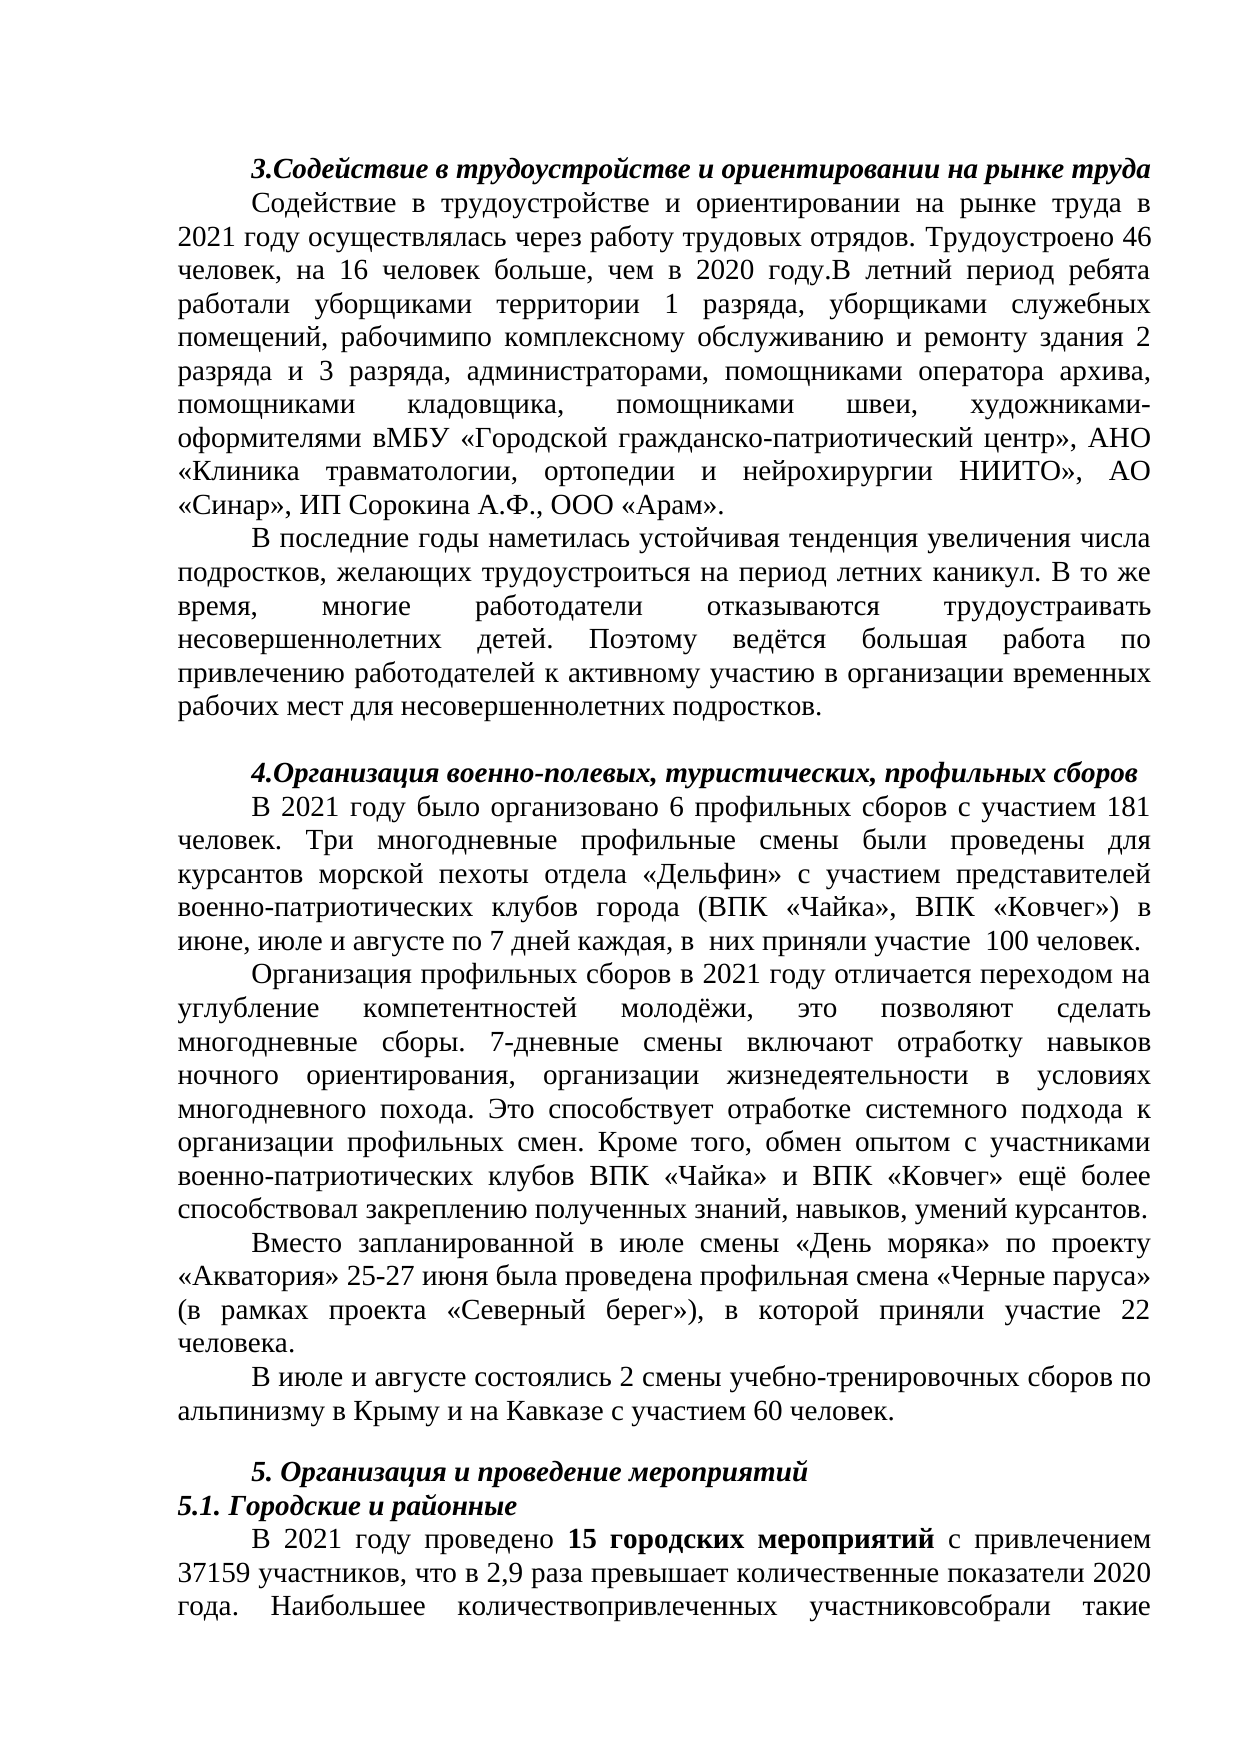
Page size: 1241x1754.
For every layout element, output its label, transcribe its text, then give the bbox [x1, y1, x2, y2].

text В последние годы наметилась устойчивая тенденция увеличения числа подростков, желающих трудоустроиться на период летних каникул. В то же время, многие работодатели отказываются трудоустраивать несовершеннолетних детей. Поэтому ведётся большая работа по привлечению работодателей к активному участию в организации временных рабочих мест для несовершеннолетних подростков. [177, 521, 1152, 722]
text В 2021 году было организовано 6 профильных сборов с участием 181 человек. Три многодневные профильные смены были проведены для курсантов морской пехоты отдела «Дельфин» с участием представителей военно-патриотических клубов города (ВПК «Чайка», ВПК «Ковчег») в июне, июле и августе по 7 дней каждая, в них приняли участие 100 человек. [177, 789, 1152, 957]
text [177, 1521, 1152, 1622]
list 3.Содействие в трудоустройстве и ориентировании на рынке труда [177, 152, 1152, 185]
text В июле и августе состоялись 2 смены учебно-тренировочных сборов по альпинизму в Крыму и на Кавказе с участием 60 человек. [177, 1359, 1152, 1426]
text 5.1. Городские и районные [177, 1488, 1152, 1521]
text 5. Организация и проведение мероприятий [177, 1454, 1152, 1488]
text Содействие в трудоустройстве и ориентировании на рынке труда в 2021 году осуществлялась через работу трудовых отрядов. Трудоустроено 46 человек, на 16 человек больше, чем в 2020 году.В летний период ребята работали уборщиками территории 1 разряда, уборщиками служебных помещений, рабочимипо комплексному обслуживанию и ремонту здания 2 разряда и 3 разряда, администраторами, помощниками оператора архива, помощниками кладовщика, помощниками швеи, художниками-оформителями вМБУ «Городской гражданско-патриотический центр», АНО «Клиника травматологии, ортопедии и нейрохирургии НИИТО», АО «Синар», ИП Сорокина А.Ф., ООО «Арам». [177, 185, 1152, 521]
text Вместо запланированной в июле смены «День моряка» по проекту «Акватория» 25-27 июня была проведена профильная смена «Черные паруса» (в рамках проекта «Северный берег»), в которой приняли участие 22 человека. [177, 1225, 1152, 1359]
text 4.Организация военно-полевых, туристических, профильных сборов [177, 755, 1152, 789]
text Организация профильных сборов в 2021 году отличается переходом на углубление компетентностей молодёжи, это позволяют сделать многодневные сборы. 7-дневные смены включают отработку навыков ночного ориентирования, организации жизнедеятельности в условиях многодневного похода. Это способствует отработке системного подхода к организации профильных смен. Кроме того, обмен опытом с участниками военно-патриотических клубов ВПК «Чайка» и ВПК «Ковчег» ещё более способствовал закреплению полученных знаний, навыков, умений курсантов. [177, 957, 1152, 1225]
